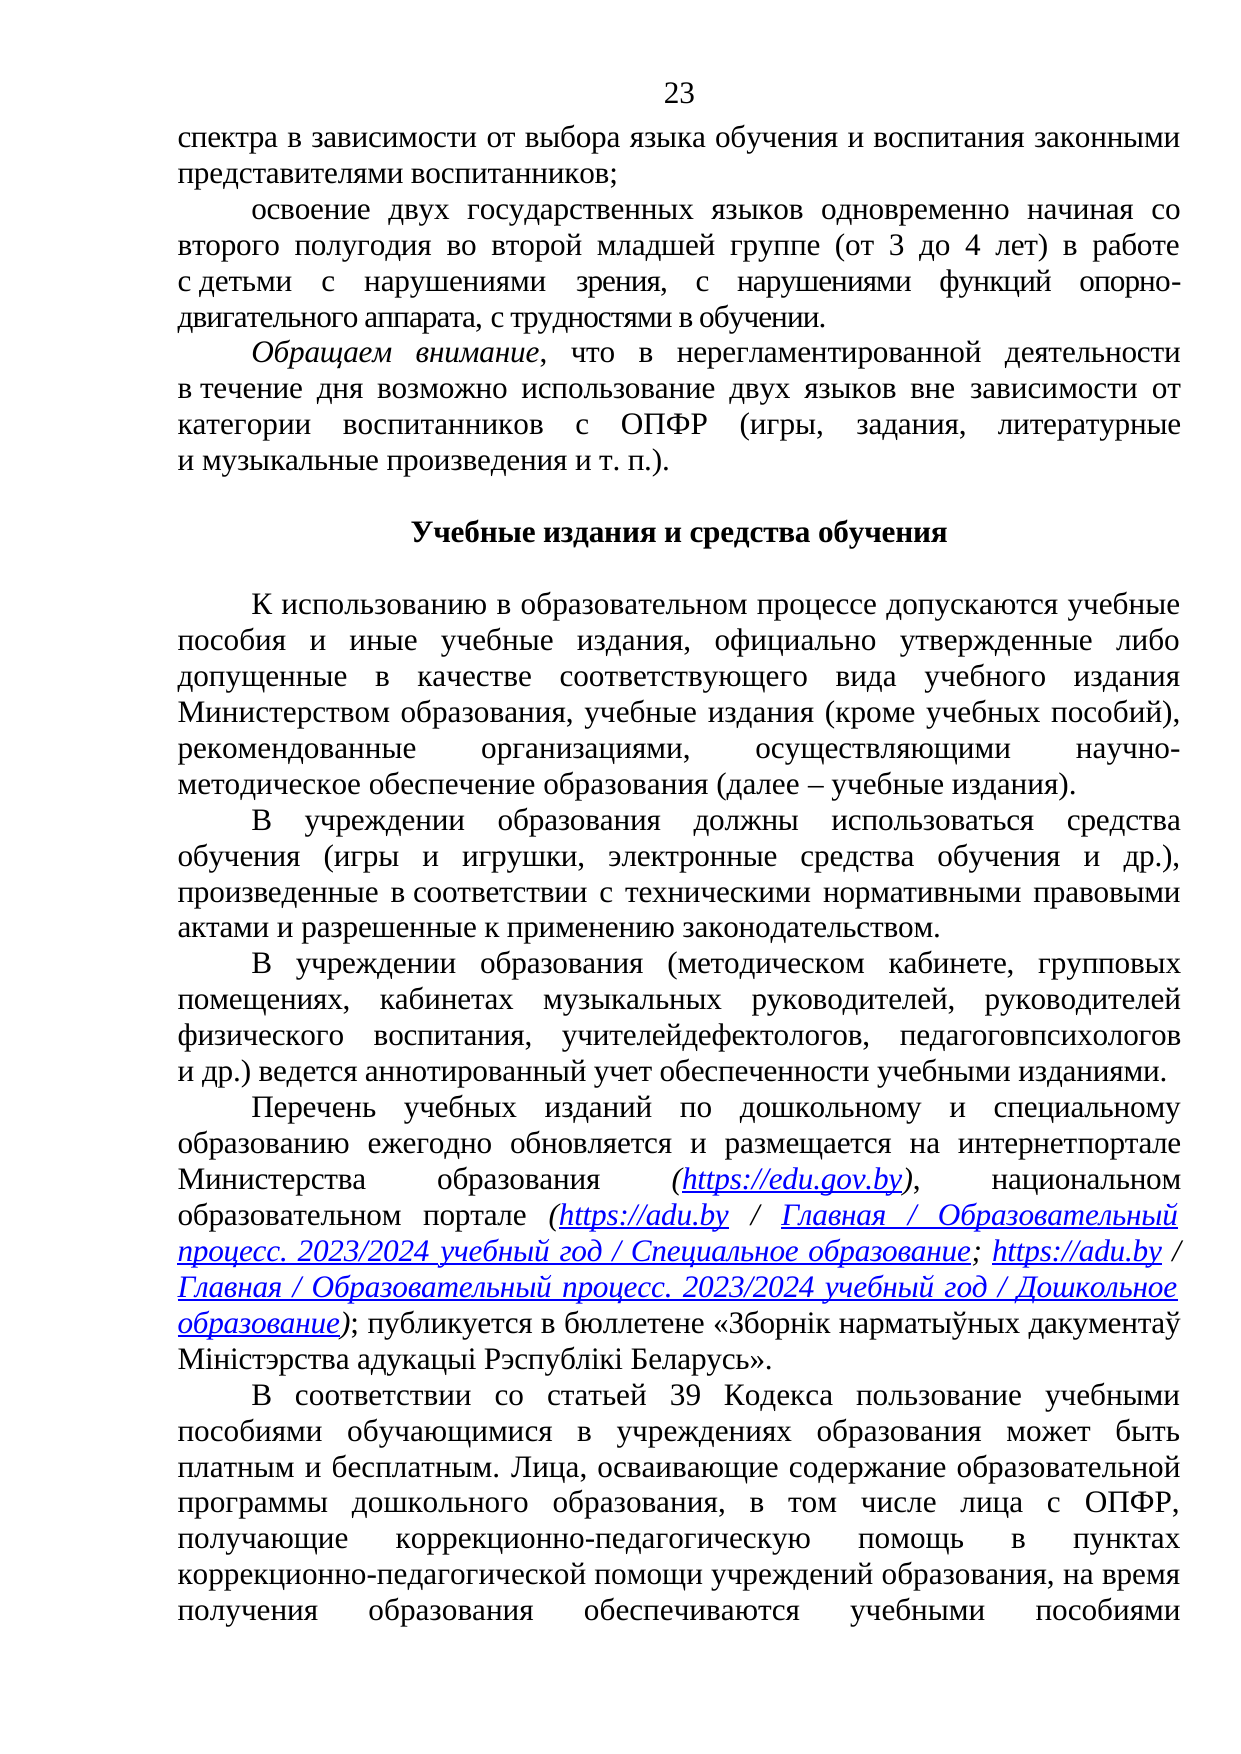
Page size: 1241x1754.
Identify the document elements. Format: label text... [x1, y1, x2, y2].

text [177, 1376, 1181, 1627]
text Перечень учебных изданий по дошкольному и специальному образованию ежегодно обновляется и размещается на интернет­портале Министерства образования (https://edu.gov.by), национальном образовательном портале (https://adu.by / Главная / Образовательный процесс. 2023/2024 учебный год / Специальное образование; https://adu.by / Главная / Образовательный процесс. 2023/2024 учебный год / Дошкольное образование); публикуется в бюллетене «Зборнік нарматыўных дакументаў Міністэрства адукацыі Рэспублікі Беларусь». [177, 1088, 1181, 1376]
text В учреждении образования должны использоваться средства обучения (игры и игрушки, электронные средства обучения и др.), произведенные в соответствии с техническими нормативными правовыми актами и разрешенные к применению законодательством. [177, 801, 1181, 945]
text освоение двух государственных языков одновременно начиная со второго полугодия во второй младшей группе (от 3 до 4 лет) в работе с детьми с нарушениями зрения, с нарушениями функций опорно­двигательного аппарата, с трудностями в обучении. [177, 190, 1181, 334]
text Учебные издания и средства обучения [177, 513, 1181, 549]
text Обращаем внимание, что в нерегламентированной деятельности в течение дня возможно использование двух языков вне зависимости от категории воспитанников с ОПФР (игры, задания, литературные и музыкальные произведения и т. п.). [177, 334, 1181, 477]
text К использованию в образовательном процессе допускаются учебные пособия и иные учебные издания, официально утвержденные либо допущенные в качестве соответствующего вида учебного издания Министерством образования, учебные издания (кроме учебных пособий), рекомендованные организациями, осуществляющими научно-методическое обеспечение образования (далее – учебные издания). [177, 585, 1181, 801]
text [177, 118, 1181, 190]
text В учреждении образования (методическом кабинете, групповых помещениях, кабинетах музыкальных руководителей, руководителей физического воспитания, учителей­дефектологов, педагогов­психологов и др.) ведется аннотированный учет обеспеченности учебными изданиями. [177, 945, 1181, 1088]
